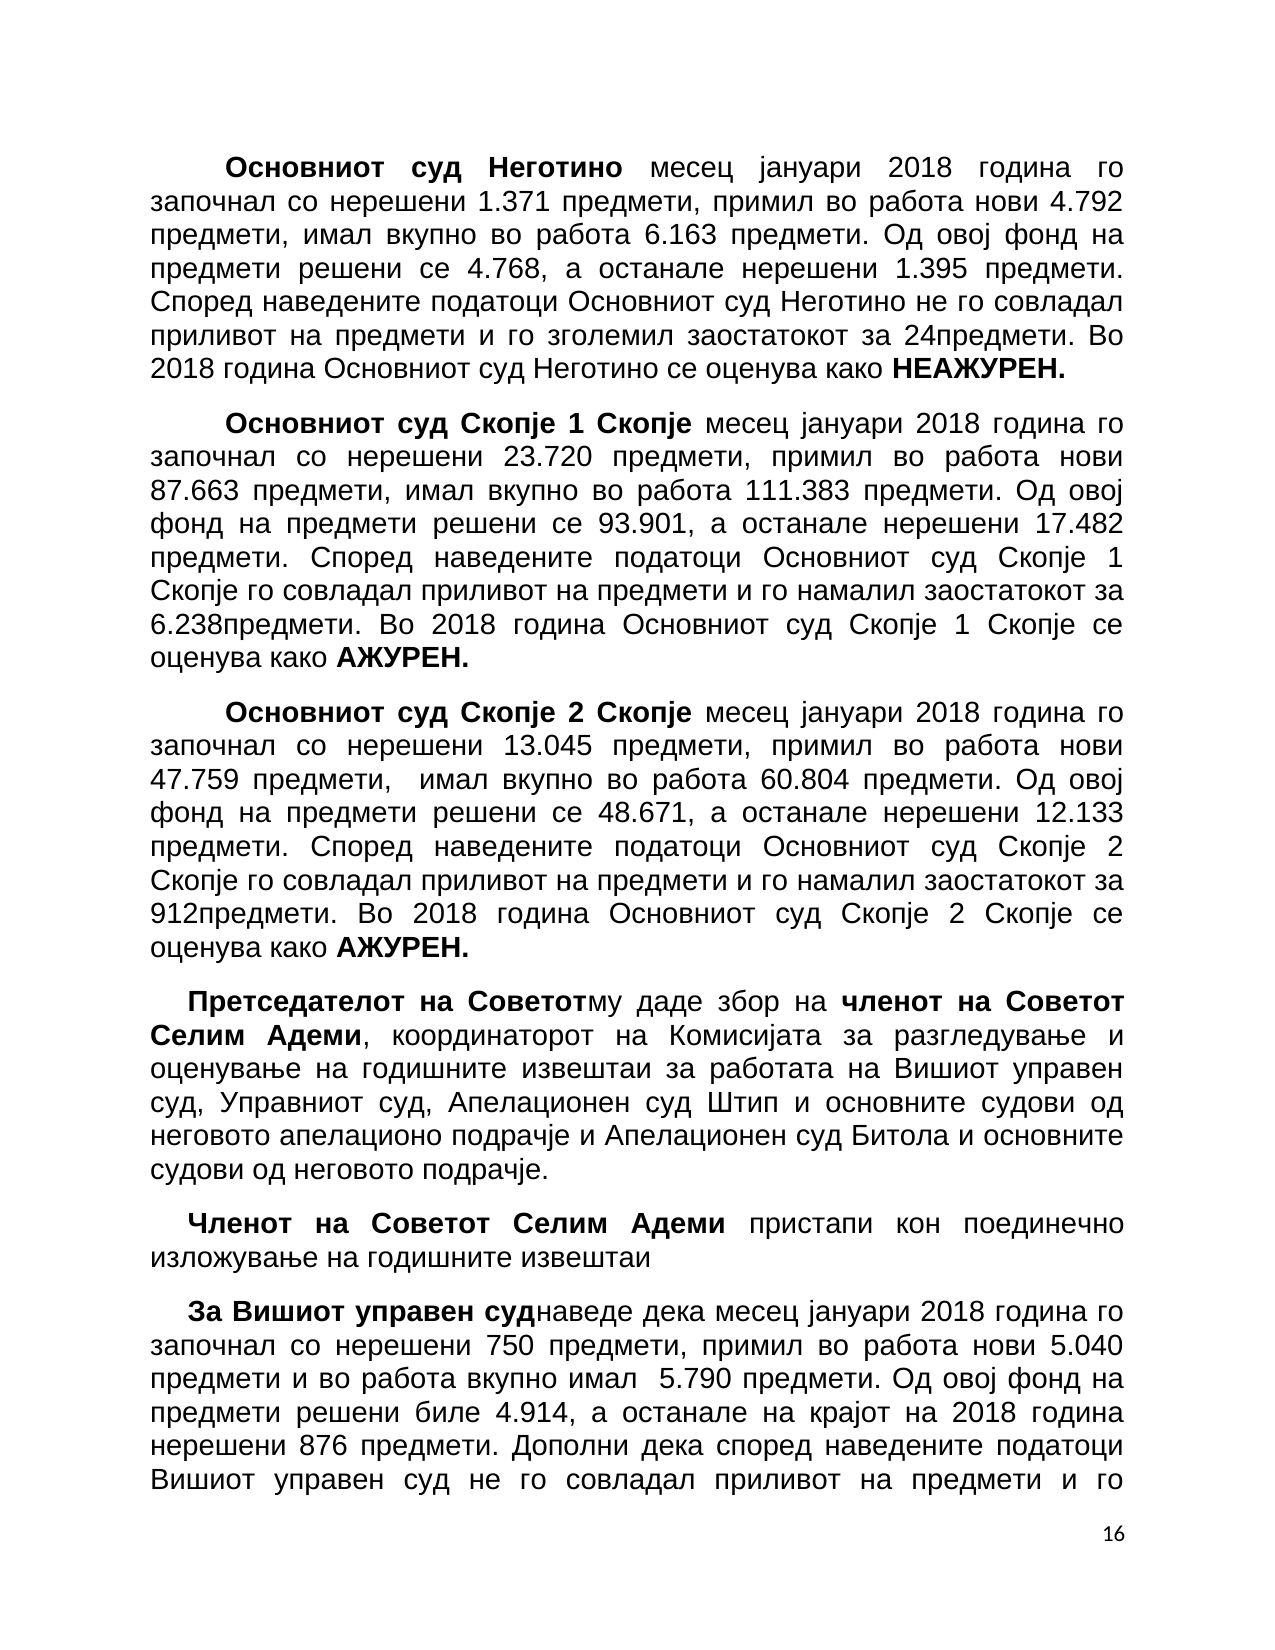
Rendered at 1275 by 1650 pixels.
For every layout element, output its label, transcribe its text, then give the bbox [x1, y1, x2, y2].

text Претседателот на Советотму даде збор на членот на Советот Селим Адеми, координаторот на Комисијата за разгледување и оценување на годишните извештаи за работата на Вишиот управен суд, Управниот суд, Апелационен суд Штип и основните судови од неговото апелационо подрачје и Апелационен суд Битола и основните судови од неговото подрачје. [150, 984, 1125, 1185]
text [150, 1294, 1125, 1495]
text Основниот суд Неготино месец јануари 2018 година го започнал со нерешени 1.371 предмети, примил во работа нови 4.792 предмети, имал вкупно во работа 6.163 предмети. Од овој фонд на предмети решени се 4.768, а останале нерешени 1.395 предмети. Според наведените податоци Основниот суд Неготино не го совладал приливот на предмети и го зголемил заостатокот за 24предмети. Во 2018 година Основниот суд Неготино се оценува како НЕАЖУРЕН. [150, 150, 1125, 385]
text Основниот суд Скопје 2 Скопје месец јануари 2018 година го започнал со нерешени 13.045 предмети, примил во работа нови 47.759 предмети, имал вкупно во работа 60.804 предмети. Од овој фонд на предмети решени се 48.671, а останале нерешени 12.133 предмети. Според наведените податоци Основниот суд Скопје 2 Скопје го совладал приливот на предмети и го намалил заостатокот за 912предмети. Во 2018 година Основниот суд Скопје 2 Скопје се оценува како АЖУРЕН. [150, 695, 1125, 963]
text Членот на Советот Селим Адеми пристапи кон поединечно изложување на годишните извештаи [150, 1206, 1125, 1273]
text Основниот суд Скопје 1 Скопје месец јануари 2018 година го започнал со нерешени 23.720 предмети, примил во работа нови 87.663 предмети, имал вкупно во работа 111.383 предмети. Од овој фонд на предмети решени се 93.901, а останале нерешени 17.482 предмети. Според наведените податоци Основниот суд Скопје 1 Скопје го совладал приливот на предмети и го намалил заостатокот за 6.238предмети. Во 2018 година Основниот суд Скопје 1 Скопје се оценува како АЖУРЕН. [150, 406, 1125, 674]
